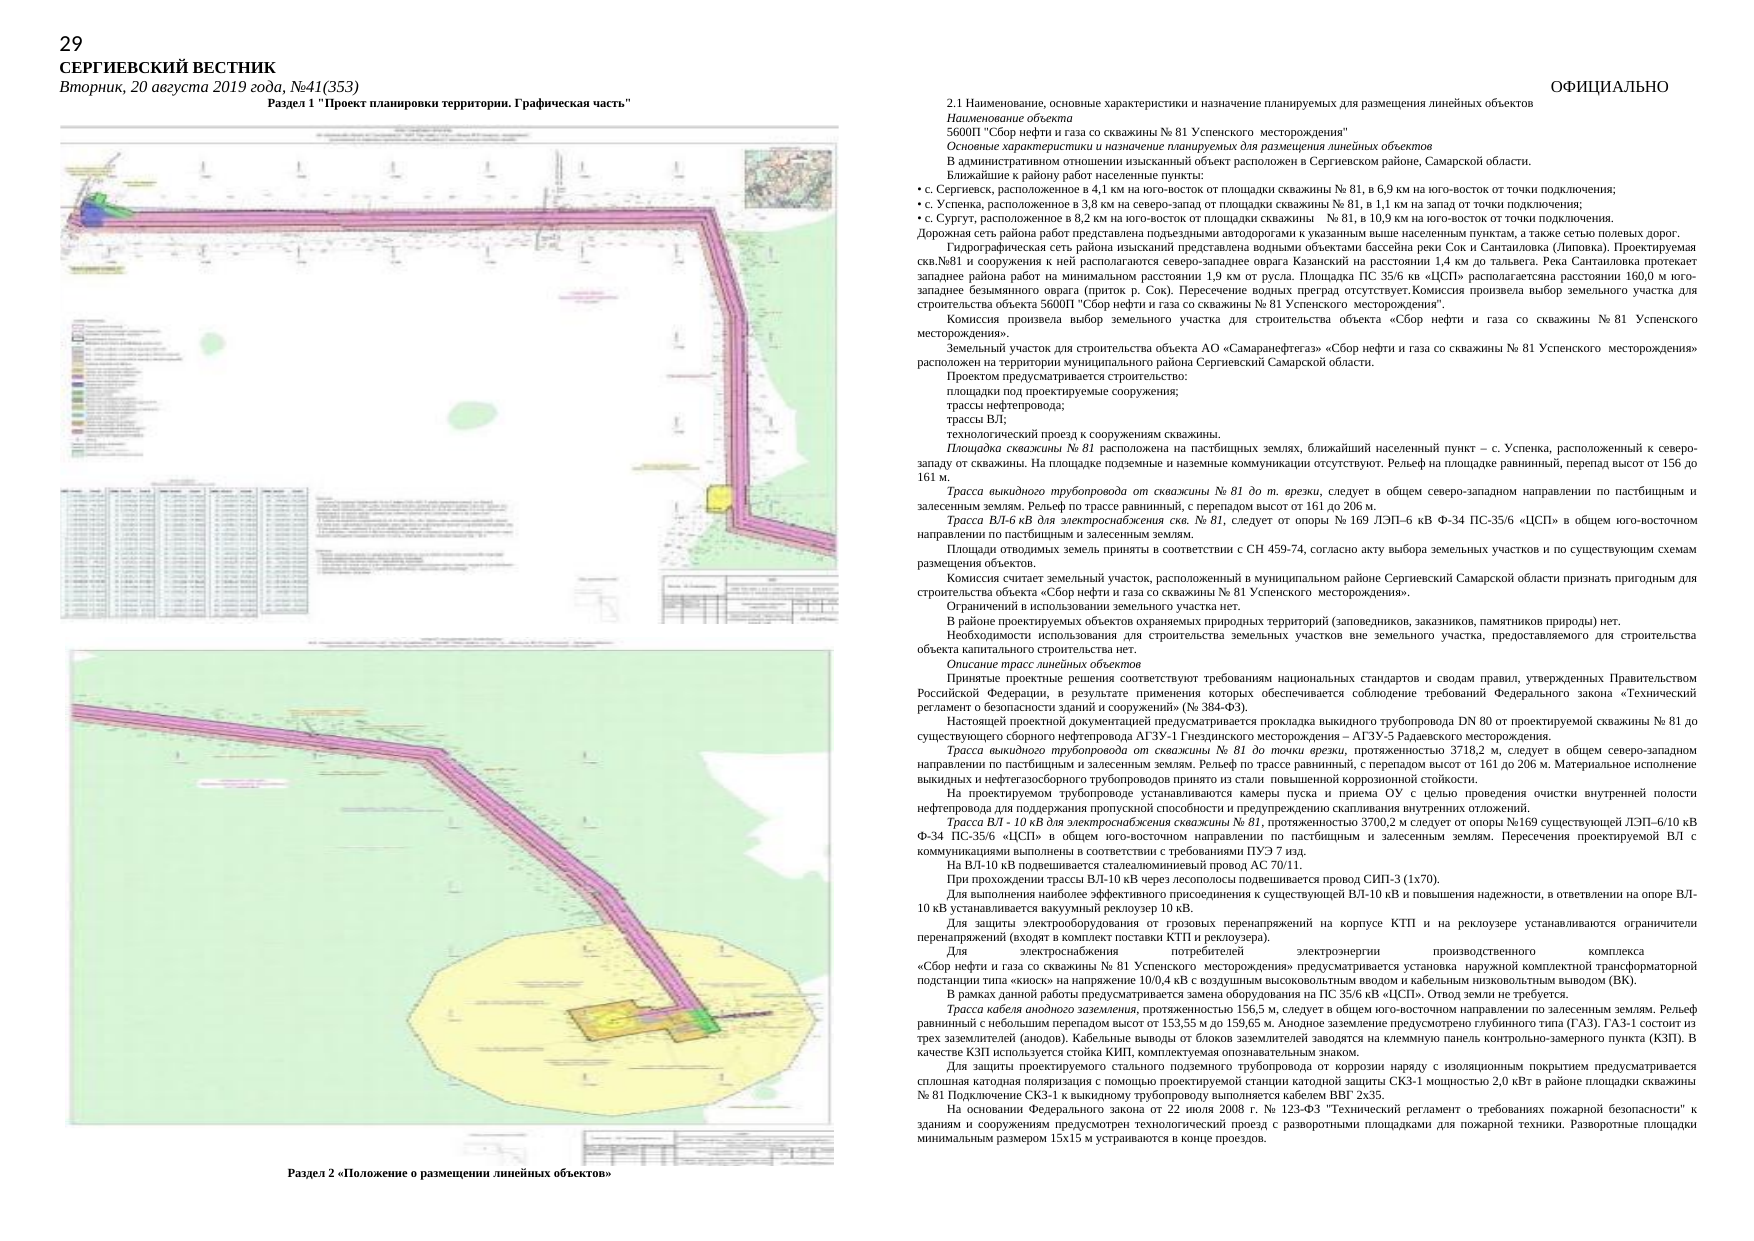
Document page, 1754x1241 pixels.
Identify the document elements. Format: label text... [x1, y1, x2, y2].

text Трасса кабеля анодного заземления, протяженностью 156,5 м, следует в общем юго-восточном направлении по залесенным землям. Рельеф равнинный с небольшим перепадом высот от 153,55 м до 159,65 м. Анодное заземление предусмотрено глубинного типа (ГАЗ). ГАЗ-1 состоит из трех заземлителей (анодов). Кабельные выводы от блоков заземлителей заводятся на клеммную панель контрольно-замерного пункта (КЗП). В качестве КЗП используется стойка КИП, комплектуемая опознавательным знаком. [917, 1002, 1698, 1059]
text Настоящей проектной документацией предусматривается прокладка выкидного трубопровода DN 80 от проектируемой скважины № 81 до существующего сборного нефтепровода АГЗУ-1 Гнездинского месторождения – АГЗУ-5 Радаевского месторождения. [917, 714, 1698, 743]
text Земельный участок для строительства объекта АО «Самаранефтегаз» «Сбор нефти и газа со скважины № 81 Успенского месторождения» расположен на территории муниципального района Сергиевский Самарской области. [917, 340, 1698, 369]
text Раздел 1 "Проект планировки территории. Графическая часть" [59, 96, 840, 110]
text Наименование объекта [917, 110, 1698, 125]
text В административном отношении изысканный объект расположен в Сергиевском районе, Самарской области. [917, 153, 1698, 168]
text В районе проектируемых объектов охраняемых природных территорий (заповедников, заказников, памятников природы) нет. [917, 613, 1698, 628]
text Трасса выкидного трубопровода от скважины № 81 до т. врезки, следует в общем северо-западном направлении по пастбищным и залесенным землям. Рельеф по трассе равнинный, с перепадом высот от 161 до 206 м. [917, 484, 1698, 513]
text Необходимости использования для строительства земельных участков вне земельного участка, предоставляемого для строительства объекта капитального строительства нет. [917, 628, 1698, 657]
text Трасса выкидного трубопровода от скважины № 81 до точки врезки, протяженностью 3718,2 м, следует в общем северо-западном направлении по пастбищным и залесенным землям. Рельеф по трассе равнинный, с перепадом высот от 161 до 206 м. Материальное исполнение выкидных и нефтегазосборного трубопроводов принято из стали повышенной коррозионной стойкости. [917, 743, 1698, 786]
text Площади отводимых земель приняты в соответствии с СН 459-74, согласно акту выбора земельных участков и по существующим схемам размещения объектов. [917, 542, 1698, 570]
text 2.1 Наименование, основные характеристики и назначение планируемых для размещения линейных объектов [917, 96, 1698, 110]
text Гидрографическая сеть района изысканий представлена водными объектами бассейна реки Сок и Сантаиловка (Липовка). Проектируемая скв.№81 и сооружения к ней располагаются северо-западнее оврага Казанский на расстоянии 1,4 км до тальвега. Река Сантаиловка протекает западнее района работ на минимальном расстоянии 1,9 км от русла. Площадка ПС 35/6 кв «ЦСП» располагаетсяна расстоянии 160,0 м юго-западнее безымянного оврага (приток р. Сок). Пересечение водных преград отсутствует.Комиссия произвела выбор земельного участка для строительства объекта 5600П "Сбор нефти и газа со скважины № 81 Успенского месторождения". [917, 240, 1698, 312]
text технологический проезд к сооружениям скважины. [917, 427, 1698, 441]
text Ближайшие к району работ населенные пункты: [917, 168, 1698, 182]
text • с. Успенка, расположенное в 3,8 км на северо-запад от площадки скважины № 81, в 1,1 км на запад от точки подключения; [917, 197, 1698, 211]
text Описание трасс линейных объектов [917, 657, 1698, 671]
text Комиссия считает земельный участок, расположенный в муниципальном районе Сергиевский Самарской области признать пригодным для строительства объекта «Сбор нефти и газа со скважины № 81 Успенского месторождения». [917, 570, 1698, 599]
text При прохождении трассы ВЛ-10 кВ через лесополосы подвешивается провод СИП-3 (1х70). [917, 872, 1698, 887]
text • с. Сургут, расположенное в 8,2 км на юго-восток от площадки скважины № 81, в 10,9 км на юго-восток от точки подключения. [917, 211, 1698, 225]
text • с. Сергиевск, расположенное в 4,1 км на юго-восток от площадки скважины № 81, в 6,9 км на юго-восток от точки подключения; [917, 182, 1698, 197]
text Для выполнения наиболее эффективного присоединения к существующей ВЛ-10 кВ и повышения надежности, в ответвлении на опоре ВЛ-10 кВ устанавливается вакуумный реклоузер 10 кВ. [917, 887, 1698, 915]
text Площадка скважины № 81 расположена на пастбищных землях, ближайший населенный пункт – с. Успенка, расположенный к северо-западу от скважины. На площадке подземные и наземные коммуникации отсутствуют. Рельеф на площадке равнинный, перепад высот от 156 до 161 м. [917, 441, 1698, 484]
text Проектом предусматривается строительство: [917, 369, 1698, 383]
text Для защиты электрооборудования от грозовых перенапряжений на корпусе КТП и на реклоузере устанавливаются ограничители перенапряжений (входят в комплект поставки КТП и реклоузера). [917, 915, 1698, 944]
text Раздел 2 «Положение о размещении линейных объектов» [59, 1166, 840, 1180]
text Ограничений в использовании земельного участка нет. [917, 599, 1698, 613]
text На основании Федерального закона от 22 июля 2008 г. № 123-ФЗ "Технический регламент о требованиях пожарной безопасности" к зданиям и сооружениям предусмотрен технологический проезд с разворотными площадками для пожарной техники. Разворотные площадки минимальным размером 15х15 м устраиваются в конце проездов. [917, 1102, 1698, 1145]
text Основные характеристики и назначение планируемых для размещения линейных объектов [917, 139, 1698, 153]
text трассы ВЛ; [917, 412, 1698, 427]
text трассы нефтепровода; [917, 398, 1698, 412]
text Трасса ВЛ-6 кВ для электроснабжения скв. № 81, следует от опоры № 169 ЛЭП–6 кВ Ф-34 ПС-35/6 «ЦСП» в общем юго-восточном направлении по пастбищным и залесенным землям. [917, 513, 1698, 542]
text площадки под проектируемые сооружения; [917, 383, 1698, 398]
text В рамках данной работы предусматривается замена оборудования на ПС 35/6 кВ «ЦСП». Отвод земли не требуется. [917, 987, 1698, 1002]
text 5600П "Сбор нефти и газа со скважины № 81 Успенского месторождения" [917, 125, 1698, 139]
text Комиссия произвела выбор земельного участка для строительства объекта «Сбор нефти и газа со скважины № 81 Успенского месторождения». [917, 312, 1698, 340]
text На проектируемом трубопроводе устанавливаются камеры пуска и приема ОУ с целью проведения очистки внутренней полости нефтепровода для поддержания пропускной способности и предупреждению скапливания внутренних отложений. [917, 786, 1698, 815]
text Принятые проектные решения соответствуют требованиям национальных стандартов и сводам правил, утвержденных Правительством Российской Федерации, в результате применения которых обеспечивается соблюдение требований Федерального закона «Технический регламент о безопасности зданий и сооружений» (№ 384-ФЗ). [917, 671, 1698, 714]
text На ВЛ-10 кВ подвешивается сталеалюминиевый провод АС 70/11. [917, 858, 1698, 872]
text Для электроснабжения потребителей электроэнергии производственного комплекса «Сбор нефти и газа со скважины № 81 Успенского месторождения» предусматривается установка наружной комплектной трансформаторной подстанции типа «киоск» на напряжение 10/0,4 кВ с воздушным высоковольтным вводом и кабельным низковольтным выводом (ВК). [917, 944, 1698, 987]
picture [65, 637, 834, 1166]
text Дорожная сеть района работ представлена подъездными автодорогами к указанным выше населенным пунктам, а также сетью полевых дорог. [917, 225, 1698, 240]
picture [60, 124, 839, 624]
text Трасса ВЛ - 10 кВ для электроснабжения скважины № 81, протяженностью 3700,2 м следует от опоры №169 существующей ЛЭП–6/10 кВ Ф-34 ПС-35/6 «ЦСП» в общем юго-восточном направлении по пастбищным и залесенным землям. Пересечения проектируемой ВЛ с коммуникациями выполнены в соответствии с требованиями ПУЭ 7 изд. [917, 815, 1698, 858]
text Для защиты проектируемого стального подземного трубопровода от коррозии наряду с изоляционным покрытием предусматривается сплошная катодная поляризация с помощью проектируемой станции катодной защиты СКЗ-1 мощностью 2,0 кВт в районе площадки скважины № 81 Подключение СКЗ-1 к выкидному трубопроводу выполняется кабелем ВВГ 2х35. [917, 1059, 1698, 1102]
